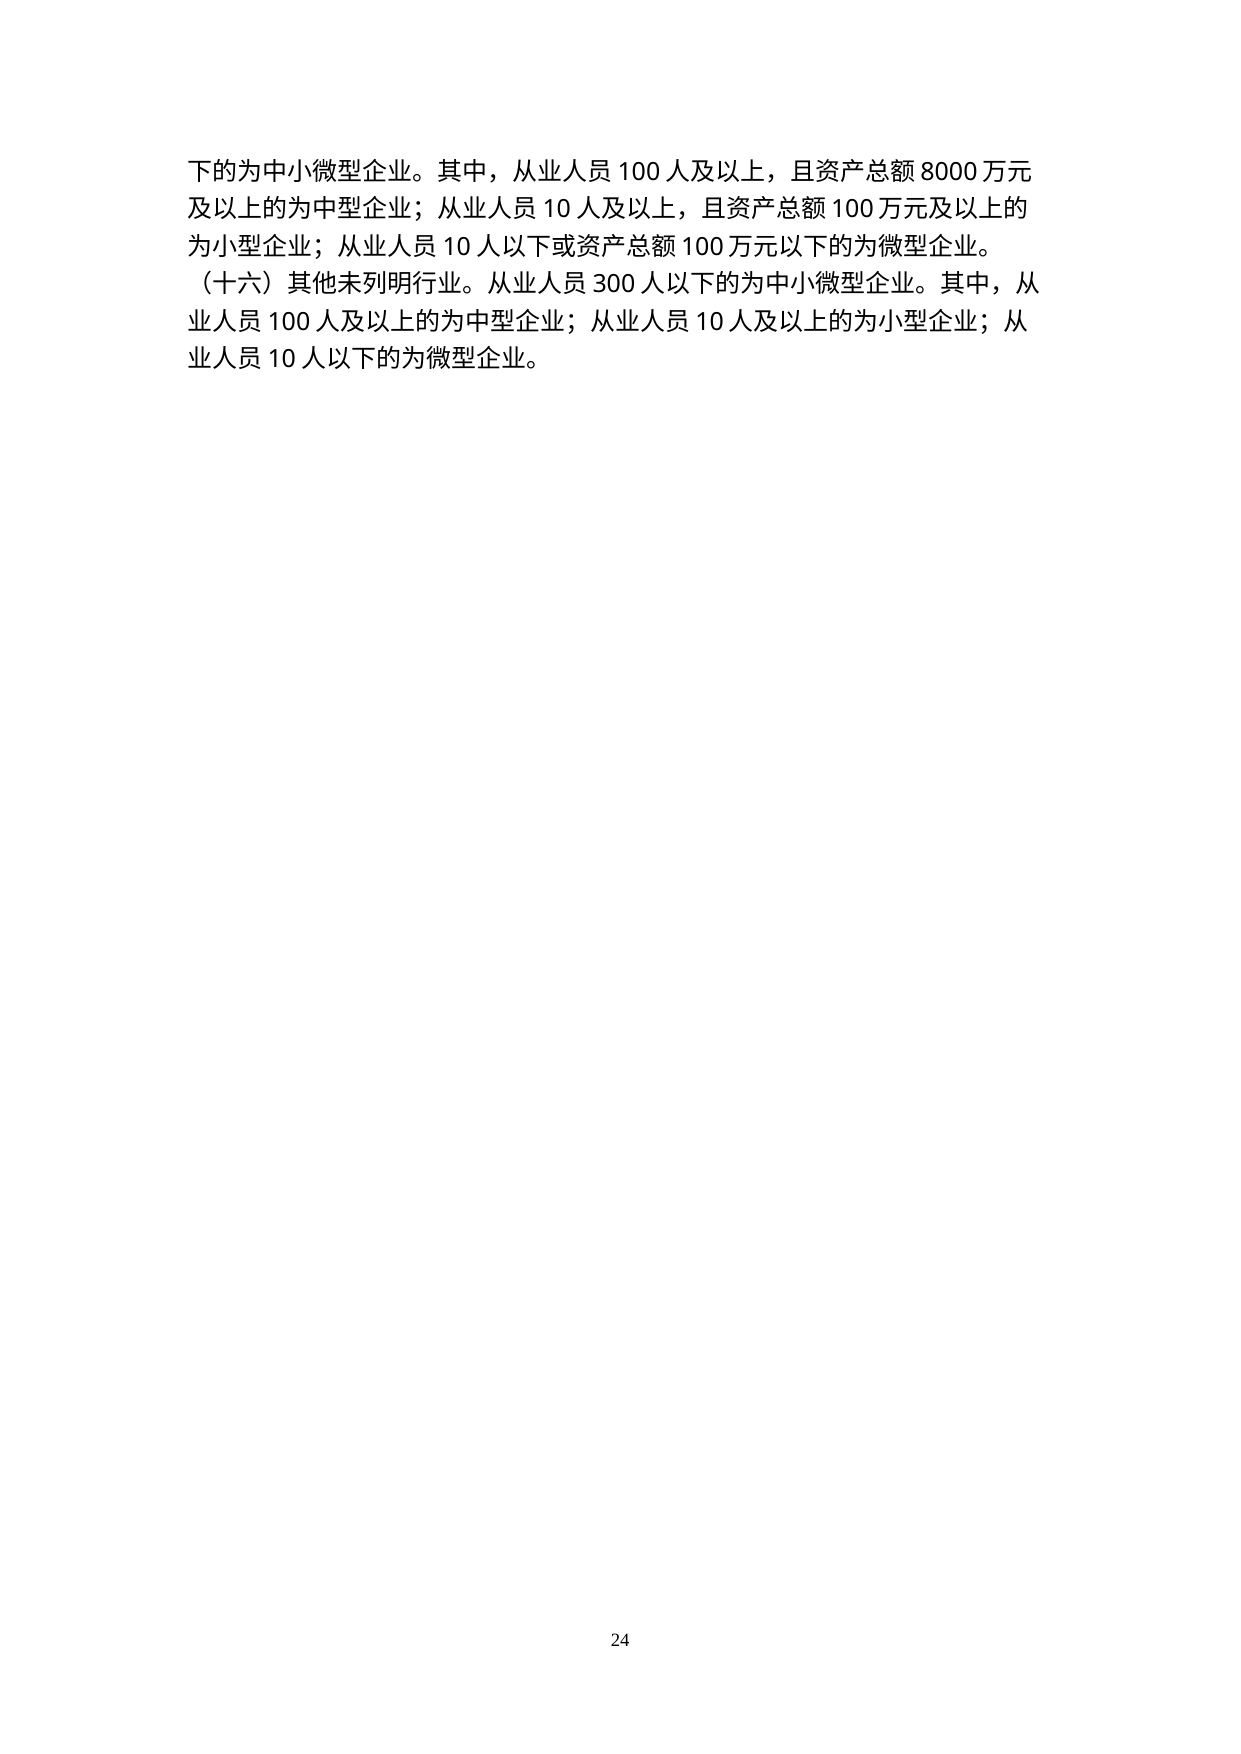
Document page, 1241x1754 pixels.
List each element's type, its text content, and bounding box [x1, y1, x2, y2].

text （十六）其他未列明行业。从业人员300人以下的为中小微型企业。其中，从业人员100人及以上的为中型企业；从业人员10人及以上的为小型企业；从业人员10人以下的为微型企业。 [187, 262, 1053, 375]
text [187, 150, 1053, 262]
